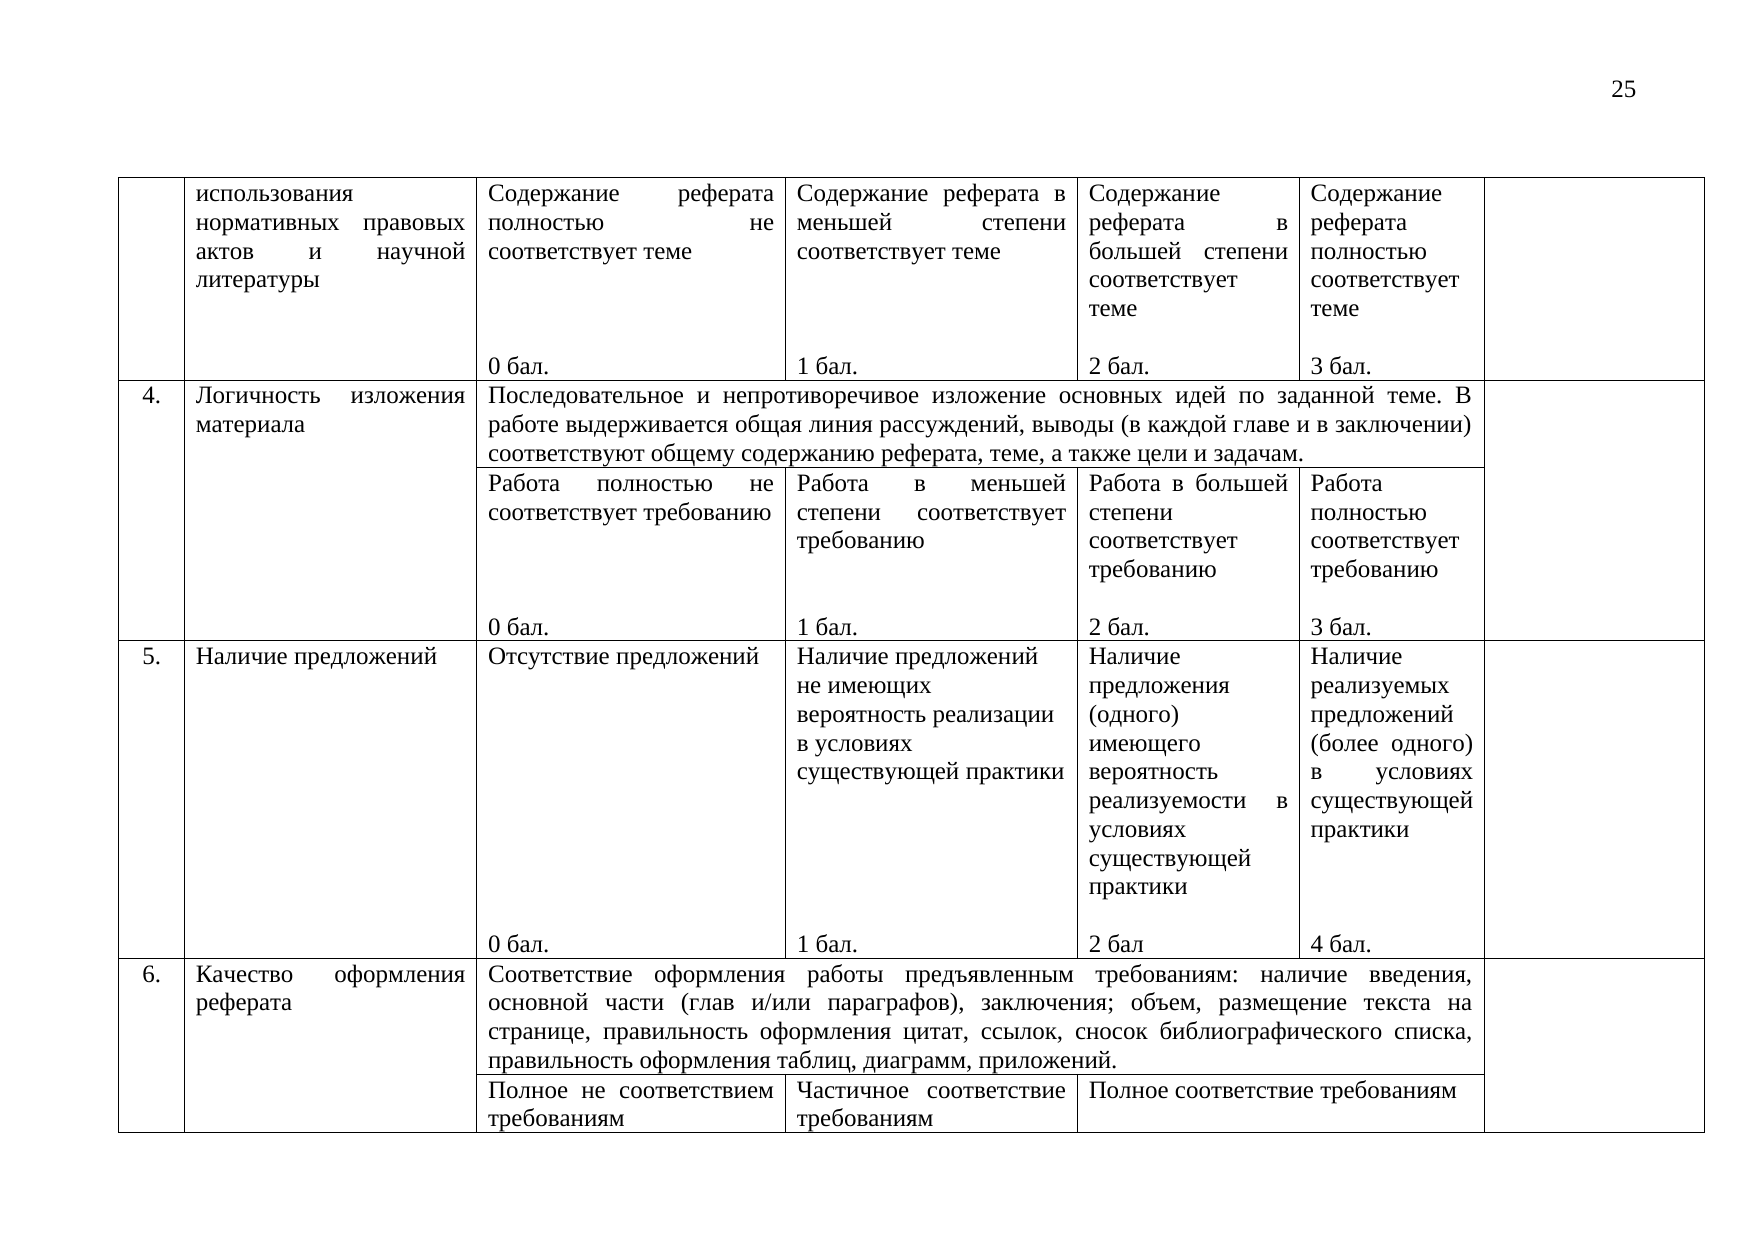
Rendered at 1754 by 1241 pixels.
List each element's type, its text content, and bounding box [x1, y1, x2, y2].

table_cell Последовательное и непротиворечивое изложение основных идей по заданной теме. В работе выдерживается общая линия рассуждений, выводы (в каждой главе и в заключении) соответствуют общему содержанию реферата, теме, а также цели и задачам. [477, 381, 1484, 467]
table_cell Работа в большей степени соответствует требованию 2 бал. [1078, 468, 1299, 640]
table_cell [786, 1075, 1077, 1132]
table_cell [185, 178, 476, 379]
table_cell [1078, 1075, 1484, 1132]
table_cell [1485, 959, 1704, 1132]
table_cell Наличие предложения (одного) имеющего вероятность реализуемости в условиях существующей практики 2 бал [1078, 641, 1299, 958]
table_cell Наличие реализуемых предложений (более одного) в условиях существующей практики 4 бал. [1300, 641, 1484, 958]
table_cell [1485, 641, 1704, 958]
table_cell Содержание реферата полностью не соответствует теме 0 бал. [477, 178, 785, 379]
table_cell [1485, 178, 1704, 379]
table_cell Содержание реферата в большей степени соответствует теме 2 бал. [1078, 178, 1299, 379]
table_cell 6. [119, 959, 184, 1132]
table_cell Содержание реферата полностью соответствует теме 3 бал. [1300, 178, 1484, 379]
table_cell Наличие предложений не имеющих вероятность реализации в условиях существующей практики 1 бал. [786, 641, 1077, 958]
table_cell Работа в меньшей степени соответствует требованию 1 бал. [786, 468, 1077, 640]
table_cell [1485, 381, 1704, 640]
table_cell Отсутствие предложений 0 бал. [477, 641, 785, 958]
table_cell 5. [119, 641, 184, 958]
table_cell Качество оформления реферата [185, 959, 476, 1132]
table_cell Работа полностью соответствует требованию 3 бал. [1300, 468, 1484, 640]
table_cell Содержание реферата в меньшей степени соответствует теме 1 бал. [786, 178, 1077, 379]
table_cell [477, 1075, 785, 1132]
table_cell Работа полностью не соответствует требованию 0 бал. [477, 468, 785, 640]
table_cell 4. [119, 381, 184, 640]
table_cell Наличие предложений [185, 641, 476, 958]
table_cell 3. [119, 178, 184, 379]
table_cell Логичность изложения материала [185, 381, 476, 640]
table_cell Соответствие оформления работы предъявленным требованиям: наличие введения, основной части (глав и/или параграфов), заключения; объем, размещение текста на странице, правильность оформления цитат, ссылок, сносок библиографического списка, правильность оформления таблиц, диаграмм, приложений. [477, 959, 1484, 1074]
